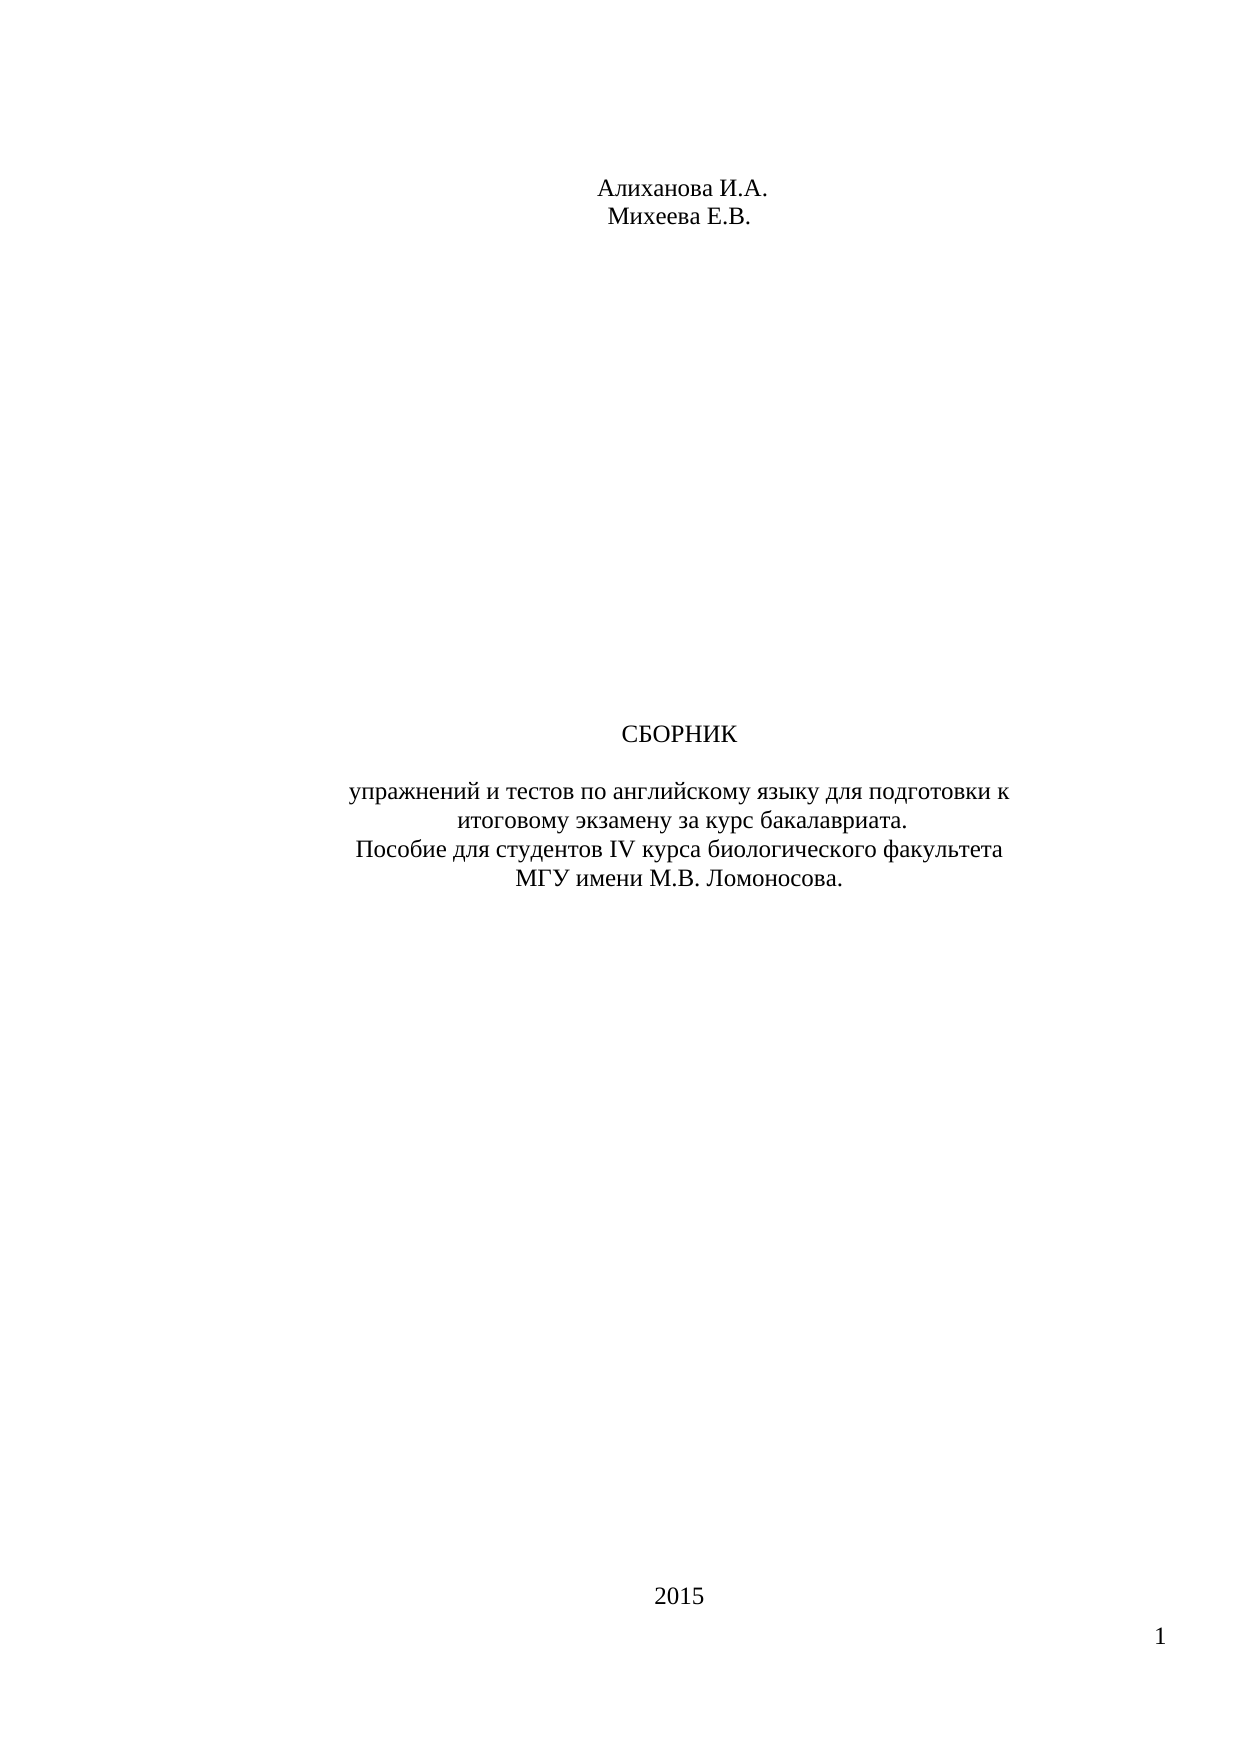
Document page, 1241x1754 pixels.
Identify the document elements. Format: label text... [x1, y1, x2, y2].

text yпражнений и тестов по английскому языку для подготовки к [148, 776, 1166, 805]
text 2015 [148, 1581, 1166, 1610]
text МГУ имени М.В. Ломоносова. [148, 863, 1166, 891]
text СБОРНИК [148, 719, 1166, 748]
text Михеева Е.В. [148, 201, 1166, 230]
text Aлиханова И.А. [148, 173, 1166, 201]
text Пособие для студентов IV курса биологического факультета [148, 834, 1166, 863]
text итоговому экзамену за курс бакалавриата. [148, 805, 1166, 834]
